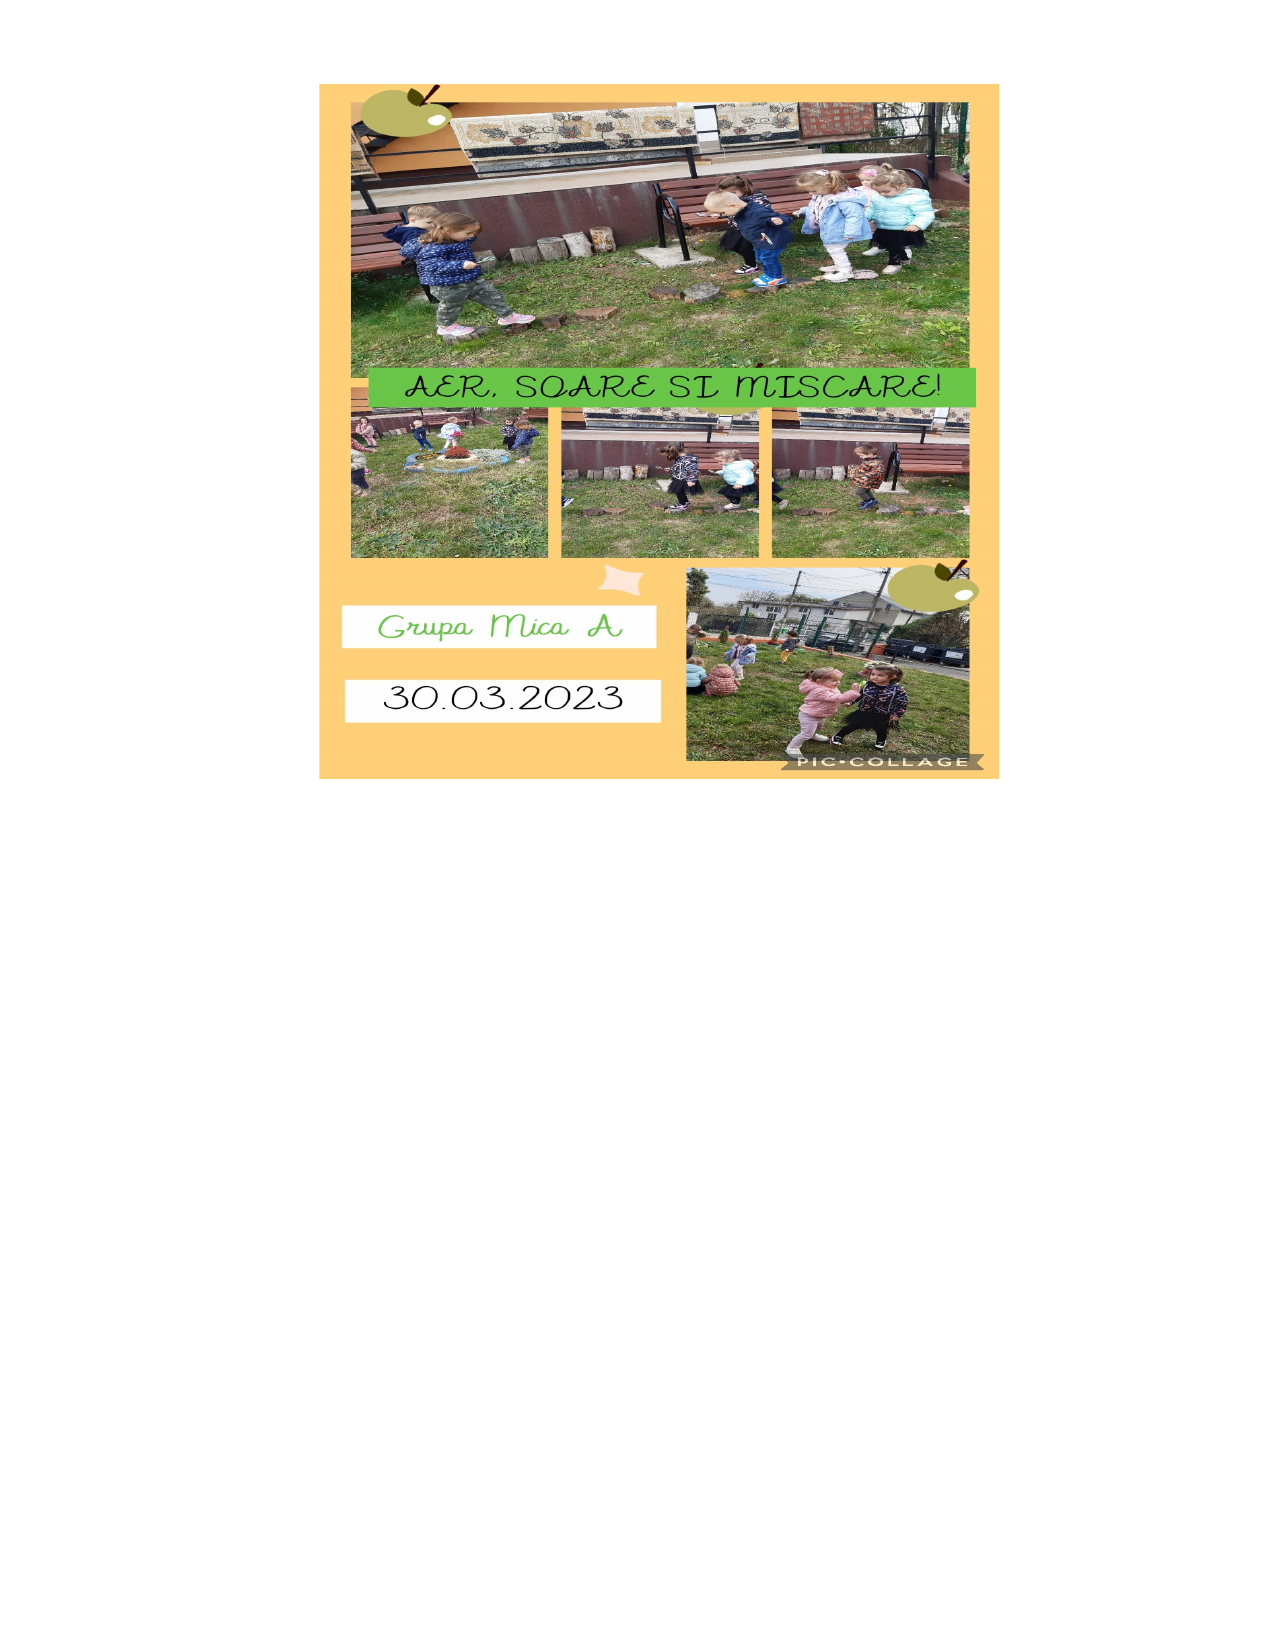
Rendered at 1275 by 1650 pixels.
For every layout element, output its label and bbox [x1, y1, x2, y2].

picture [319, 84, 1000, 779]
